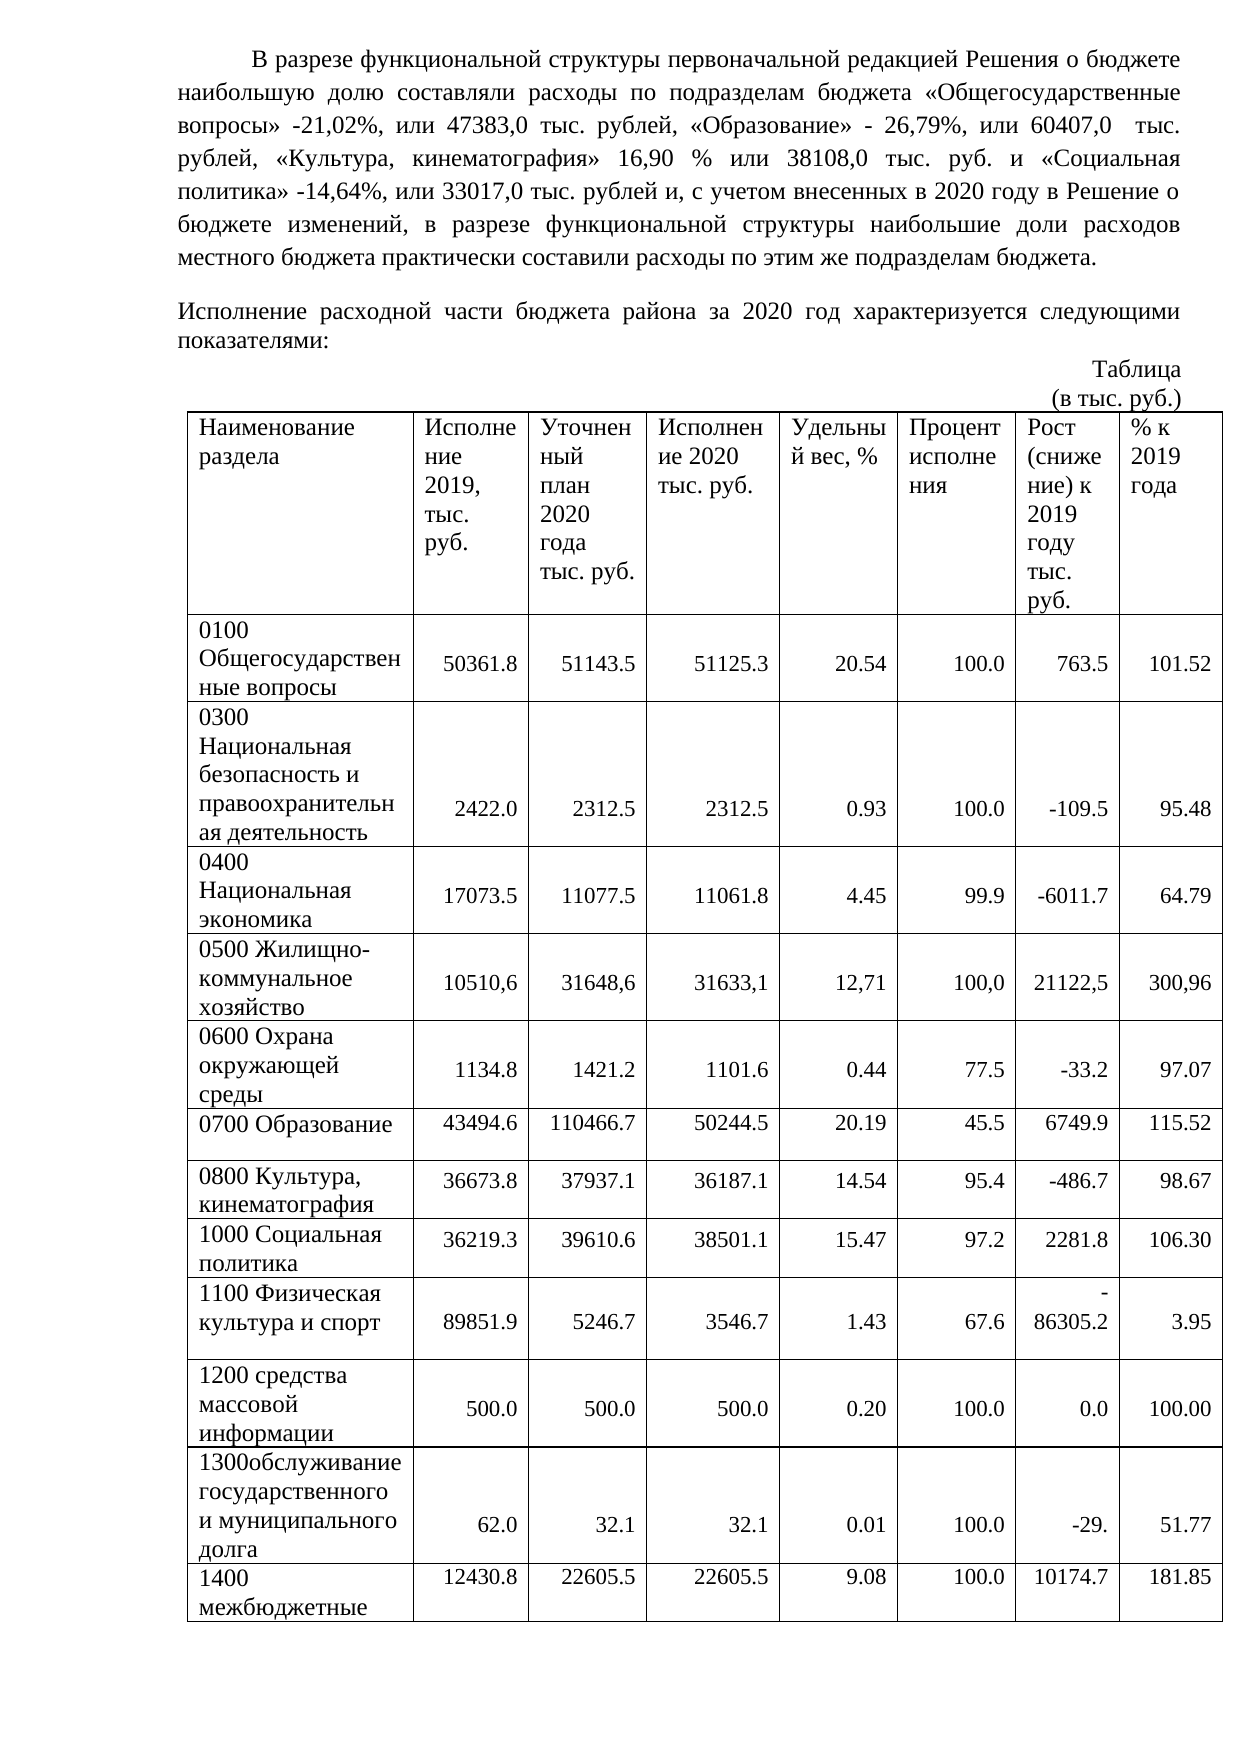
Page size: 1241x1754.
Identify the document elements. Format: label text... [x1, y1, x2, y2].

table_cell 43494.6 [414, 1109, 528, 1160]
table_header Наименование раздела [188, 413, 413, 614]
table_cell 11061.8 [647, 847, 779, 933]
table_cell 50361.8 [414, 615, 528, 701]
table_cell 0300 Национальная безопасность и правоохранительная деятельность [188, 702, 413, 846]
table_cell 0500 Жилищно-коммунальное хозяйство [188, 934, 413, 1020]
table_cell 2281.8 [1016, 1219, 1119, 1277]
table_cell 100.0 [898, 1360, 1015, 1446]
table_cell 62.0 [414, 1448, 528, 1562]
table_cell 1101.6 [647, 1021, 779, 1108]
table_cell 77.5 [898, 1021, 1015, 1108]
table_cell 3546.7 [647, 1278, 779, 1359]
table_cell 500.0 [529, 1360, 646, 1446]
table_cell 0.93 [780, 702, 897, 846]
table_cell 0700 Образование [188, 1109, 413, 1160]
table_cell 51143.5 [529, 615, 646, 701]
text Таблица [177, 354, 1181, 383]
table_header Процент исполнения [898, 413, 1015, 614]
table_cell 67.6 [898, 1278, 1015, 1359]
table_cell 300,96 [1120, 934, 1222, 1020]
table_cell 1200 средства массовой информации [188, 1360, 413, 1446]
table_cell 36187.1 [647, 1161, 779, 1218]
table_cell 1000 Социальная политика [188, 1219, 413, 1277]
table_cell -29. [1016, 1448, 1119, 1562]
table_cell -486.7 [1016, 1161, 1119, 1218]
table_cell 763.5 [1016, 615, 1119, 701]
table_header Уточненный план 2020 года тыс. руб. [529, 413, 646, 614]
table_cell 89851.9 [414, 1278, 528, 1359]
table_cell 51125.3 [647, 615, 779, 701]
table_cell 99.9 [898, 847, 1015, 933]
table_cell 21122,5 [1016, 934, 1119, 1020]
table_cell 22605.5 [529, 1564, 646, 1621]
table_cell 2422.0 [414, 702, 528, 846]
table_cell 9.08 [780, 1564, 897, 1621]
table_cell 115.52 [1120, 1109, 1222, 1160]
table_cell 95.4 [898, 1161, 1015, 1218]
table_cell 97.07 [1120, 1021, 1222, 1108]
table_cell 0600 Охрана окружающей среды [188, 1021, 413, 1108]
table_cell 14.54 [780, 1161, 897, 1218]
table_cell 100.00 [1120, 1360, 1222, 1446]
table_cell 17073.5 [414, 847, 528, 933]
table_cell 106.30 [1120, 1219, 1222, 1277]
table_cell 39610.6 [529, 1219, 646, 1277]
table_cell 4.45 [780, 847, 897, 933]
table_cell -33.2 [1016, 1021, 1119, 1108]
table_cell 2312.5 [647, 702, 779, 846]
table_cell 101.52 [1120, 615, 1222, 701]
text Исполнение расходной части бюджета района за 2020 год характеризуется следующими показателями: [177, 296, 1181, 354]
table_cell 50244.5 [647, 1109, 779, 1160]
table_cell 10510,6 [414, 934, 528, 1020]
table_cell 1421.2 [529, 1021, 646, 1108]
table_cell 20.19 [780, 1109, 897, 1160]
table_cell 45.5 [898, 1109, 1015, 1160]
table_cell 1100 Физическая культура и спорт [188, 1278, 413, 1359]
table_cell 0100 Общегосударственные вопросы [188, 615, 413, 701]
table_header Рост (снижение) к 2019 году тыс. руб. [1016, 413, 1119, 614]
text В разрезе функциональной структуры первоначальной редакцией Решения о бюджете наибольшую долю составляли расходы по подразделам бюджета «Общегосударственные вопросы» -21,02%, или 47383,0 тыс. рублей, «Образование» - 26,79%, или 60407,0 тыс. рублей, «Культура, кинематография» 16,90 % или 38108,0 тыс. руб. и «Социальная политика» -14,64%, или 33017,0 тыс. рублей и, с учетом внесенных в 2020 году в Решение о бюджете изменений, в разрезе функциональной структуры наибольшие доли расходов местного бюджета практически составили расходы по этим же подразделам бюджета. [177, 44, 1181, 271]
text (в тыс. руб.) [177, 383, 1181, 411]
table_cell 0.01 [780, 1448, 897, 1562]
table_cell 3.95 [1120, 1278, 1222, 1359]
table_cell 98.67 [1120, 1161, 1222, 1218]
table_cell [188, 1564, 413, 1621]
table_cell 181.85 [1120, 1564, 1222, 1621]
table_cell 32.1 [529, 1448, 646, 1562]
table_cell 38501.1 [647, 1219, 779, 1277]
table_cell 0.0 [1016, 1360, 1119, 1446]
table_header Исполнение 2019, тыс. руб. [414, 413, 528, 614]
table_cell 97.2 [898, 1219, 1015, 1277]
table_cell 100.0 [898, 615, 1015, 701]
table_cell 100,0 [898, 934, 1015, 1020]
table_cell 500.0 [414, 1360, 528, 1446]
table_header Исполнение 2020 тыс. руб. [647, 413, 779, 614]
table_cell 100.0 [898, 1448, 1015, 1562]
table_header % к 2019 года [1120, 413, 1222, 614]
table_cell 500.0 [647, 1360, 779, 1446]
table_header Удельный вес, % [780, 413, 897, 614]
table_cell 51.77 [1120, 1448, 1222, 1562]
table_cell 11077.5 [529, 847, 646, 933]
table_cell 100.0 [898, 702, 1015, 846]
table_cell 0400 Национальная экономика [188, 847, 413, 933]
table_cell 12430.8 [414, 1564, 528, 1621]
table_cell 1300обслуживание государственного и муниципального долга [188, 1448, 413, 1562]
table_cell 31648,6 [529, 934, 646, 1020]
table_cell -109.5 [1016, 702, 1119, 846]
table_cell 15.47 [780, 1219, 897, 1277]
table_cell 110466.7 [529, 1109, 646, 1160]
table_cell 36219.3 [414, 1219, 528, 1277]
table_cell 5246.7 [529, 1278, 646, 1359]
table_cell 12,71 [780, 934, 897, 1020]
table_cell 32.1 [647, 1448, 779, 1562]
table_cell 1134.8 [414, 1021, 528, 1108]
table_cell 0800 Культура, кинематография [188, 1161, 413, 1218]
table_cell 0.44 [780, 1021, 897, 1108]
table_cell 1.43 [780, 1278, 897, 1359]
table_cell -86305.2 [1016, 1278, 1119, 1359]
table_cell -6011.7 [1016, 847, 1119, 933]
table_cell 100.0 [898, 1564, 1015, 1621]
table_cell 64.79 [1120, 847, 1222, 933]
table_cell 31633,1 [647, 934, 779, 1020]
table_cell 22605.5 [647, 1564, 779, 1621]
table_cell 10174.7 [1016, 1564, 1119, 1621]
table_cell 20.54 [780, 615, 897, 701]
table_cell 37937.1 [529, 1161, 646, 1218]
table_cell 36673.8 [414, 1161, 528, 1218]
table_cell 95.48 [1120, 702, 1222, 846]
table_cell 2312.5 [529, 702, 646, 846]
table_cell 0.20 [780, 1360, 897, 1446]
table_cell 6749.9 [1016, 1109, 1119, 1160]
